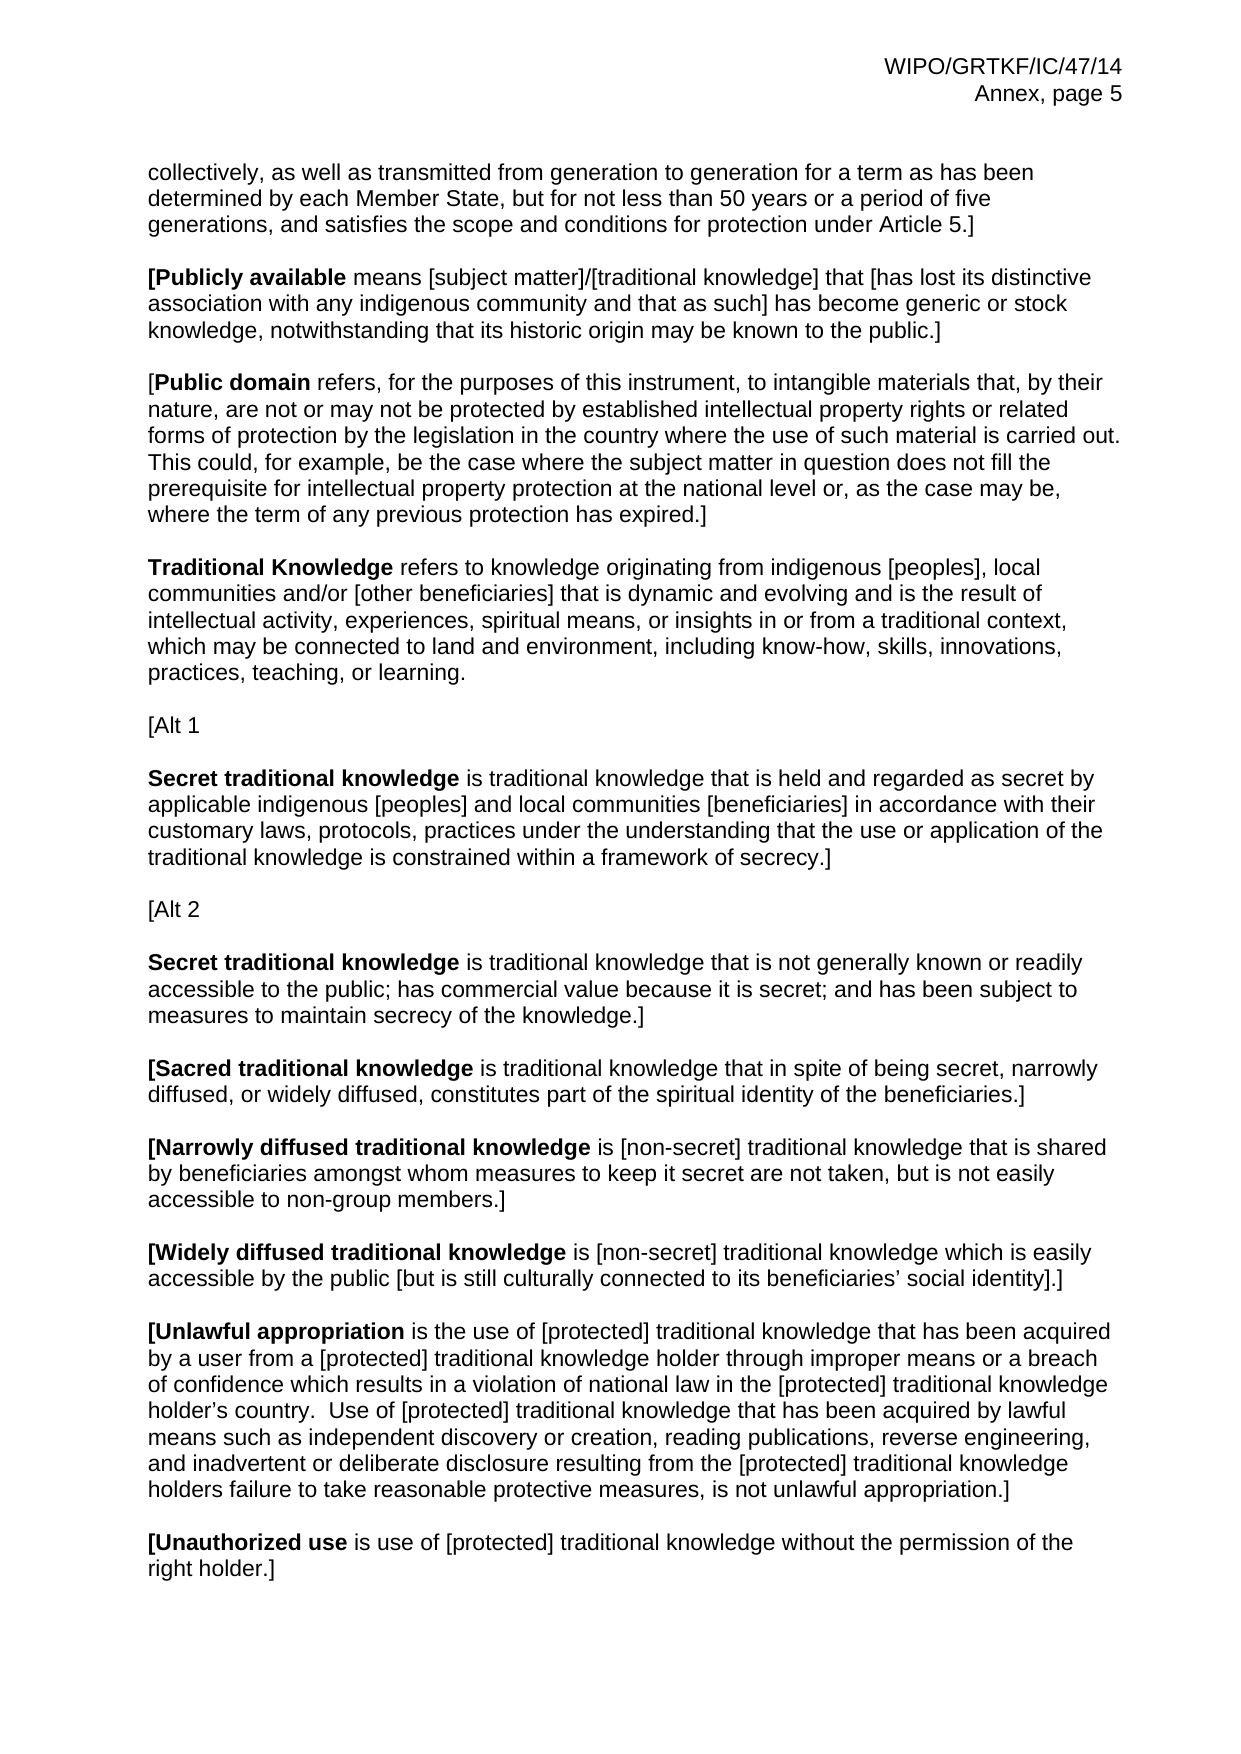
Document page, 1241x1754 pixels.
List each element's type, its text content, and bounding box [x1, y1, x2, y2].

text [Alt 2 [148, 896, 1122, 923]
text [Widely diffused traditional knowledge is [non-secret] traditional knowledge which is easily accessible by the public [but is still culturally connected to its beneficiaries’ social identity].] [148, 1239, 1122, 1292]
text [Sacred traditional knowledge is traditional knowledge that in spite of being secret, narrowly diffused, or widely diffused, constitutes part of the spiritual identity of the beneficiaries.] [148, 1054, 1122, 1107]
text [Public domain refers, for the purposes of this instrument, to intangible materials that, by their nature, are not or may not be protected by established intellectual property rights or related forms of protection by the legislation in the country where the use of such material is carried out. This could, for example, be the case where the subject matter in question does not fill the prerequisite for intellectual property protection at the national level or, as the case may be, where the term of any previous protection has expired.] [148, 369, 1122, 527]
text Secret traditional knowledge is traditional knowledge that is held and regarded as secret by applicable indigenous [peoples] and local communities [beneficiaries] in accordance with their customary laws, protocols, practices under the understanding that the use or application of the traditional knowledge is constrained within a framework of secrecy.] [148, 765, 1122, 870]
text [Unlawful appropriation is the use of [protected] traditional knowledge that has been acquired by a user from a [protected] traditional knowledge holder through improper means or a breach of confidence which results in a violation of national law in the [protected] traditional knowledge holder’s country. Use of [protected] traditional knowledge that has been acquired by lawful means such as independent discovery or creation, reading publications, reverse engineering, and inadvertent or deliberate disclosure resulting from the [protected] traditional knowledge holders failure to take reasonable protective measures, is not unlawful appropriation.] [148, 1318, 1122, 1529]
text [148, 158, 1122, 238]
text [Publicly available means [subject matter]/[traditional knowledge] that [has lost its distinctive association with any indigenous community and that as such] has become generic or stock knowledge, notwithstanding that its historic origin may be known to the public.] [148, 264, 1122, 343]
text [Unauthorized use is use of [protected] traditional knowledge without the permission of the right holder.] [148, 1529, 1122, 1582]
text [Narrowly diffused traditional knowledge is [non-secret] traditional knowledge that is shared by beneficiaries amongst whom measures to keep it secret are not taken, but is not easily accessible to non-group members.] [148, 1134, 1122, 1213]
text Traditional Knowledge refers to knowledge originating from indigenous [peoples], local communities and/or [other beneficiaries] that is dynamic and evolving and is the result of intellectual activity, experiences, spiritual means, or insights in or from a traditional context, which may be connected to land and environment, including know-how, skills, innovations, practices, teaching, or learning. [148, 554, 1122, 686]
text [Alt 1 [148, 712, 1122, 738]
text Secret traditional knowledge is traditional knowledge that is not generally known or readily accessible to the public; has commercial value because it is secret; and has been subject to measures to maintain secrecy of the knowledge.] [148, 949, 1122, 1028]
